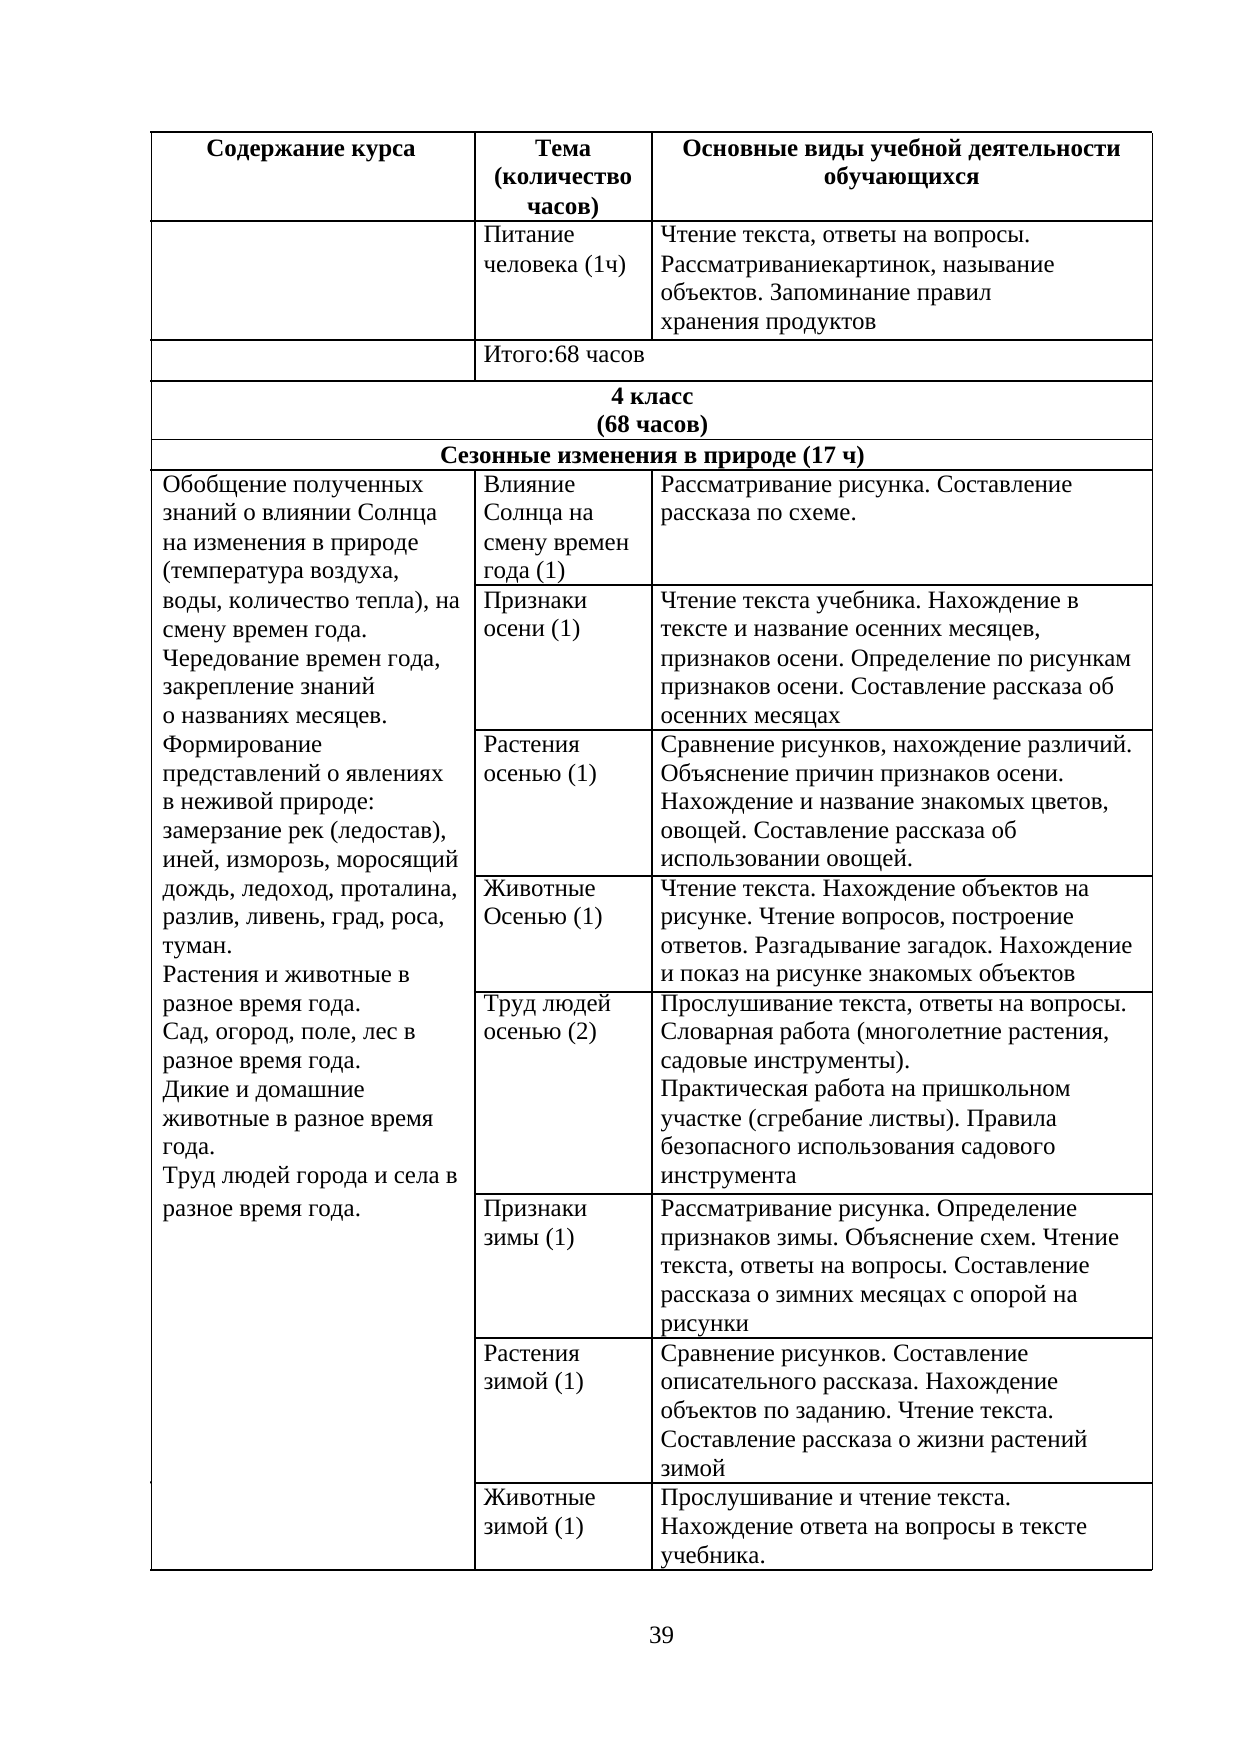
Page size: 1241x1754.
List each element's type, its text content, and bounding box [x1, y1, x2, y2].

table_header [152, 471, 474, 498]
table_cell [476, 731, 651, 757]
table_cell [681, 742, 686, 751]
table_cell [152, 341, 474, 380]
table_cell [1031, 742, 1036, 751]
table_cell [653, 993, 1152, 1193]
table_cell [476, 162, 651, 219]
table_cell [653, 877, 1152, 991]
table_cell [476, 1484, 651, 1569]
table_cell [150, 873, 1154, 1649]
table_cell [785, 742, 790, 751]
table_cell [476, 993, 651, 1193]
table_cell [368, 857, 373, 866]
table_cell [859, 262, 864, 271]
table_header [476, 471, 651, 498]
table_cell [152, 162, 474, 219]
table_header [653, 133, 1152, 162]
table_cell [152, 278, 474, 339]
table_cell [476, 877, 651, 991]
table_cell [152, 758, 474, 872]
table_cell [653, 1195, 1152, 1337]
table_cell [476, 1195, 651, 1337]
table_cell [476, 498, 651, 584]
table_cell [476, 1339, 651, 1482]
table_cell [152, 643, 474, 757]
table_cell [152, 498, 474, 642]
text 4 класс [152, 382, 1152, 410]
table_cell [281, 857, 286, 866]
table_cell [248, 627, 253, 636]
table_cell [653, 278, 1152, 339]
text (68 часов) [152, 410, 1152, 438]
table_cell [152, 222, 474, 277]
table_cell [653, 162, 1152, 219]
text Сезонные изменения в природе (17 ч) [152, 440, 1152, 468]
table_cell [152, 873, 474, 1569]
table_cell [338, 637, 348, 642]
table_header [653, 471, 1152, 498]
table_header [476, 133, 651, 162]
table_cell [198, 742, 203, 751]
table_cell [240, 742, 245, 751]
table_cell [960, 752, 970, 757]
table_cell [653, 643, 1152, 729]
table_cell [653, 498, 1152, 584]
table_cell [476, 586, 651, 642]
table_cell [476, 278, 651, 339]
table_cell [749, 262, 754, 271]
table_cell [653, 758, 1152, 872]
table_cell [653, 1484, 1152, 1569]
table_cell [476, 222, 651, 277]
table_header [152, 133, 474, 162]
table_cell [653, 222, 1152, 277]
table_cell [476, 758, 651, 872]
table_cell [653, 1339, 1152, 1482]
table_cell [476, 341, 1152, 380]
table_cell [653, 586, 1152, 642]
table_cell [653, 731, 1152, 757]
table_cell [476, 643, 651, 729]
